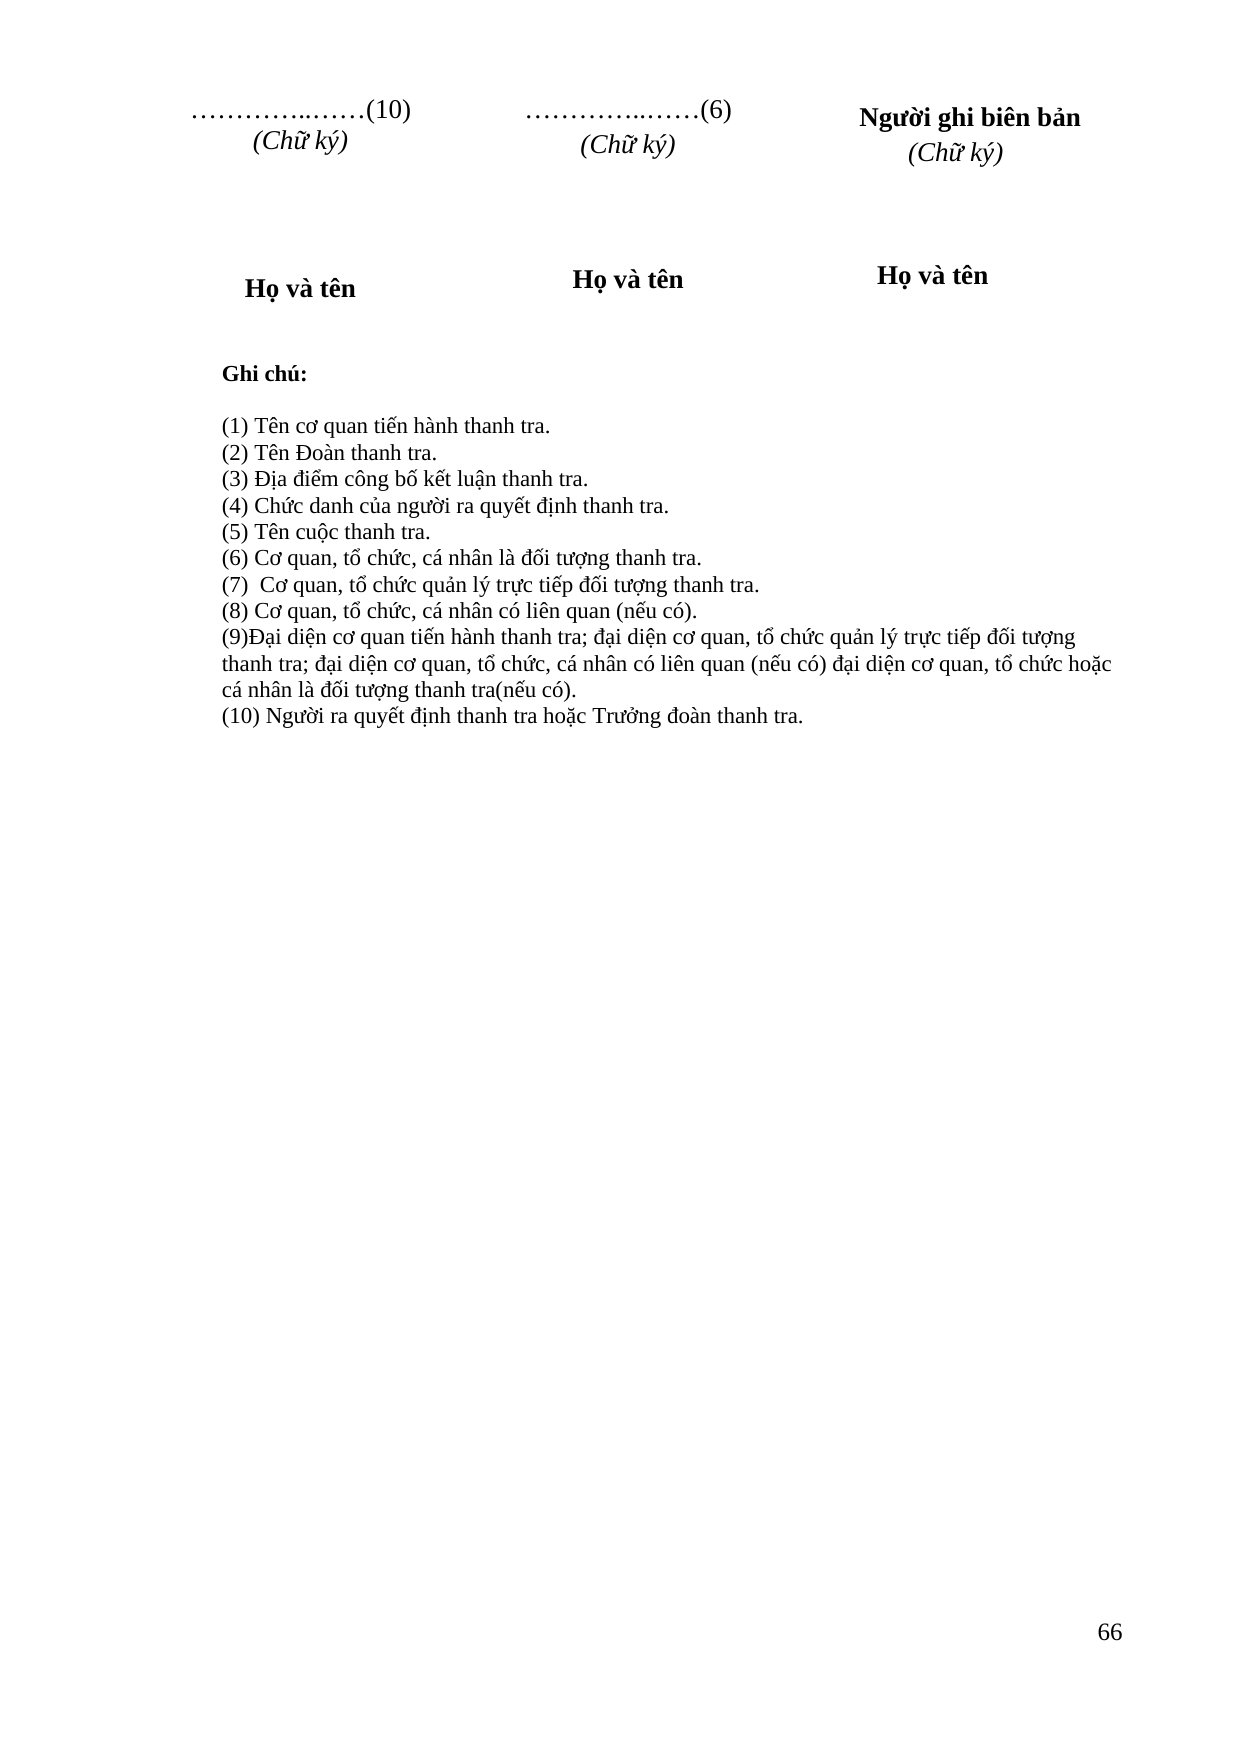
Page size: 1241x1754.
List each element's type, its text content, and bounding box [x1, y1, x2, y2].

text (4) Chức danh của người ra quyết định thanh tra. [222, 492, 1122, 518]
text (9)Đại diện cơ quan tiến hành thanh tra; đại diện cơ quan, tổ chức quản lý trực tiếp đối tượng thanh tra; đại diện cơ quan, tổ chức, cá nhân có liên quan (nếu có) đại diện cơ quan, tổ chức hoặc cá nhân là đối tượng thanh tra(nếu có). [222, 623, 1122, 702]
table_header …………..……(6) (Chữ ký) Họ và tên [464, 89, 792, 303]
text Ghi chú: [148, 360, 1122, 386]
text (8) Cơ quan, tổ chức, cá nhân có liên quan (nếu có). [222, 597, 1122, 623]
text (6) Cơ quan, tổ chức, cá nhân là đối tượng thanh tra. [222, 544, 1122, 571]
table_header …………..……(10) (Chữ ký) Họ và tên [136, 89, 464, 303]
text (7) Cơ quan, tổ chức quản lý trực tiếp đối tượng thanh tra. [222, 571, 1122, 597]
text (2) Tên Đoàn thanh tra. [222, 439, 1122, 465]
text (3) Địa điểm công bố kết luận thanh tra. [222, 465, 1122, 492]
text (10) Người ra quyết định thanh tra hoặc Trưởng đoàn thanh tra. [222, 702, 1122, 729]
text (5) Tên cuộc thanh tra. [222, 518, 1122, 544]
table_header Người ghi biên bản (Chữ ký) Họ và tên [792, 89, 1119, 303]
text (1) Tên cơ quan tiến hành thanh tra. [222, 413, 1122, 439]
